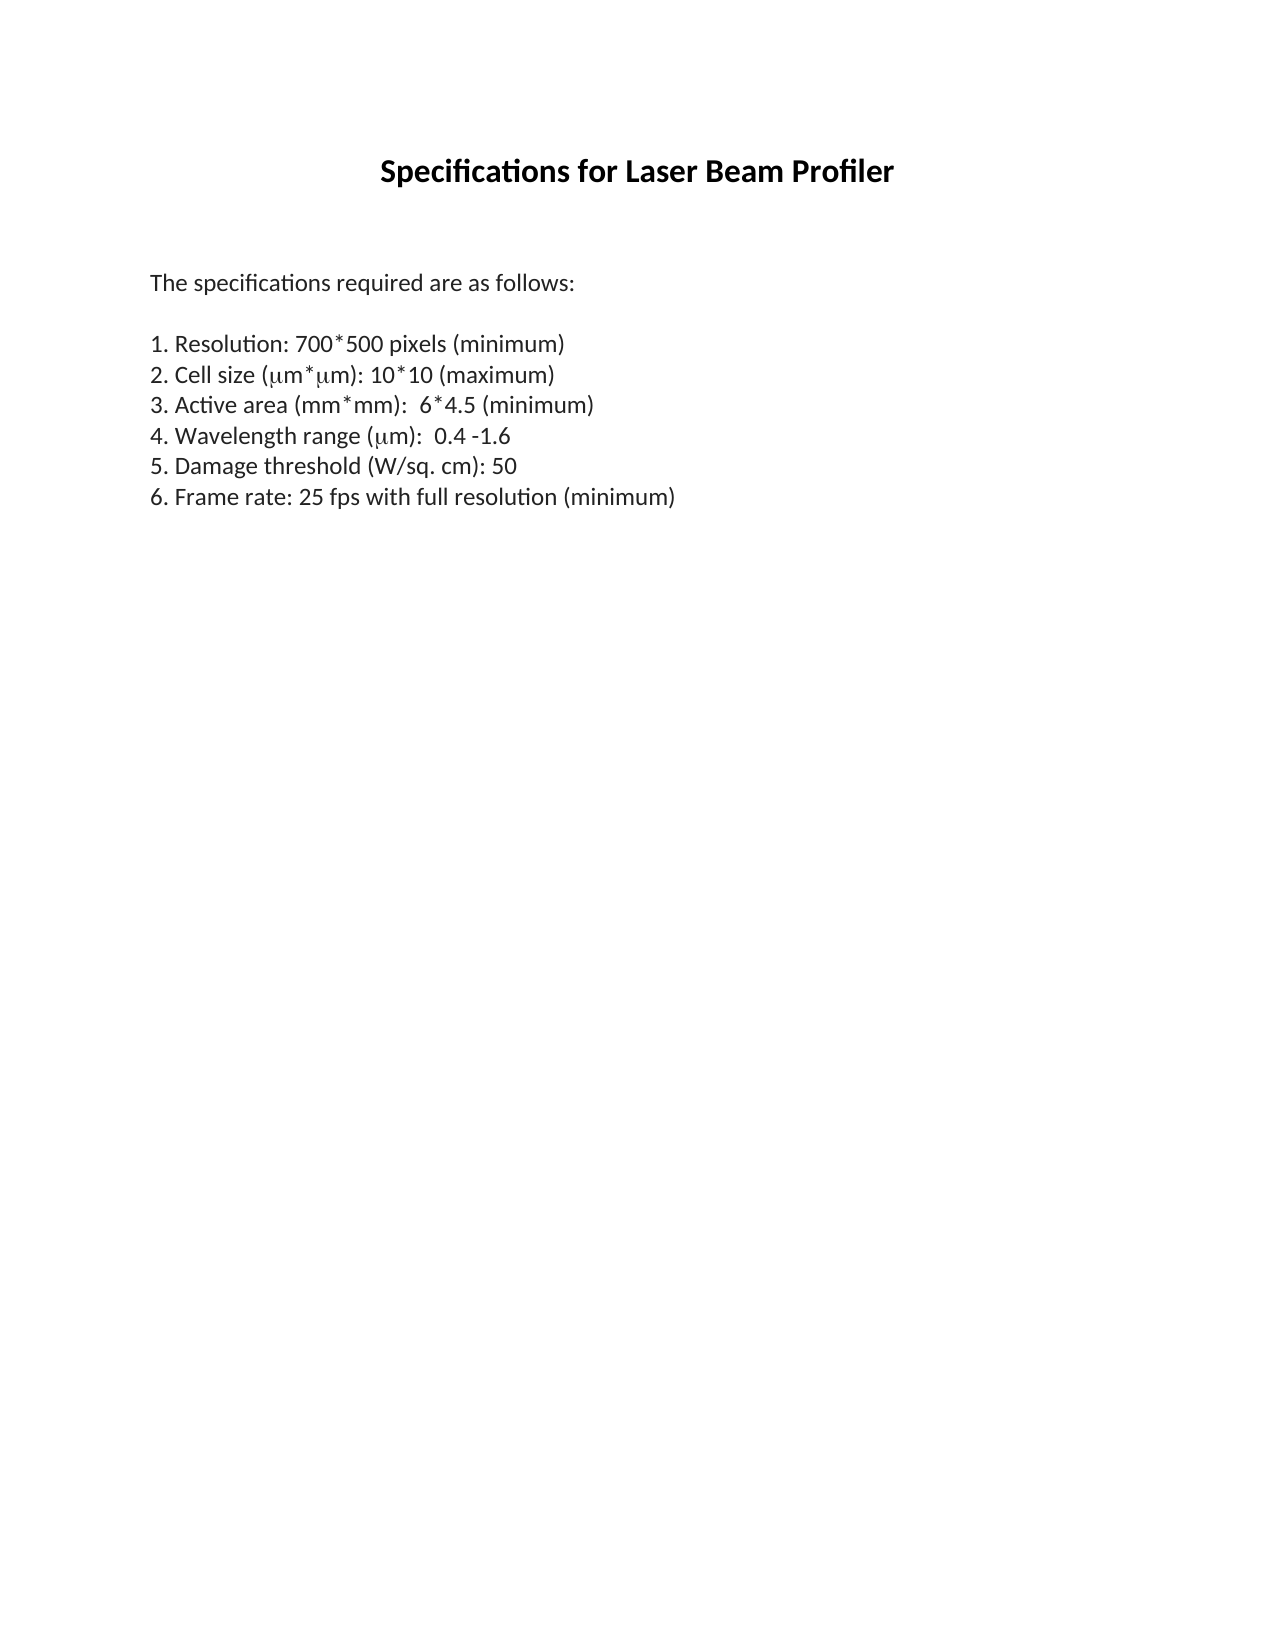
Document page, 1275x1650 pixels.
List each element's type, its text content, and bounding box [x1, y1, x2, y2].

text 3. Active area (mm*mm): 6*4.5 (minimum) [150, 389, 1125, 420]
text The specifications required are as follows: [150, 260, 1125, 298]
text 1. Resolution: 700*500 pixels (minimum) [150, 328, 1125, 359]
text 2. Cell size (m*m): 10*10 (maximum) [150, 359, 1125, 389]
text 6. Frame rate: 25 fps with full resolution (minimum) [150, 481, 1125, 511]
text Specifications for Laser Beam Profiler [150, 150, 1125, 191]
text 4. Wavelength range (m): 0.4 -1.6 [150, 420, 1125, 450]
text 5. Damage threshold (W/sq. cm): 50 [150, 450, 1125, 481]
